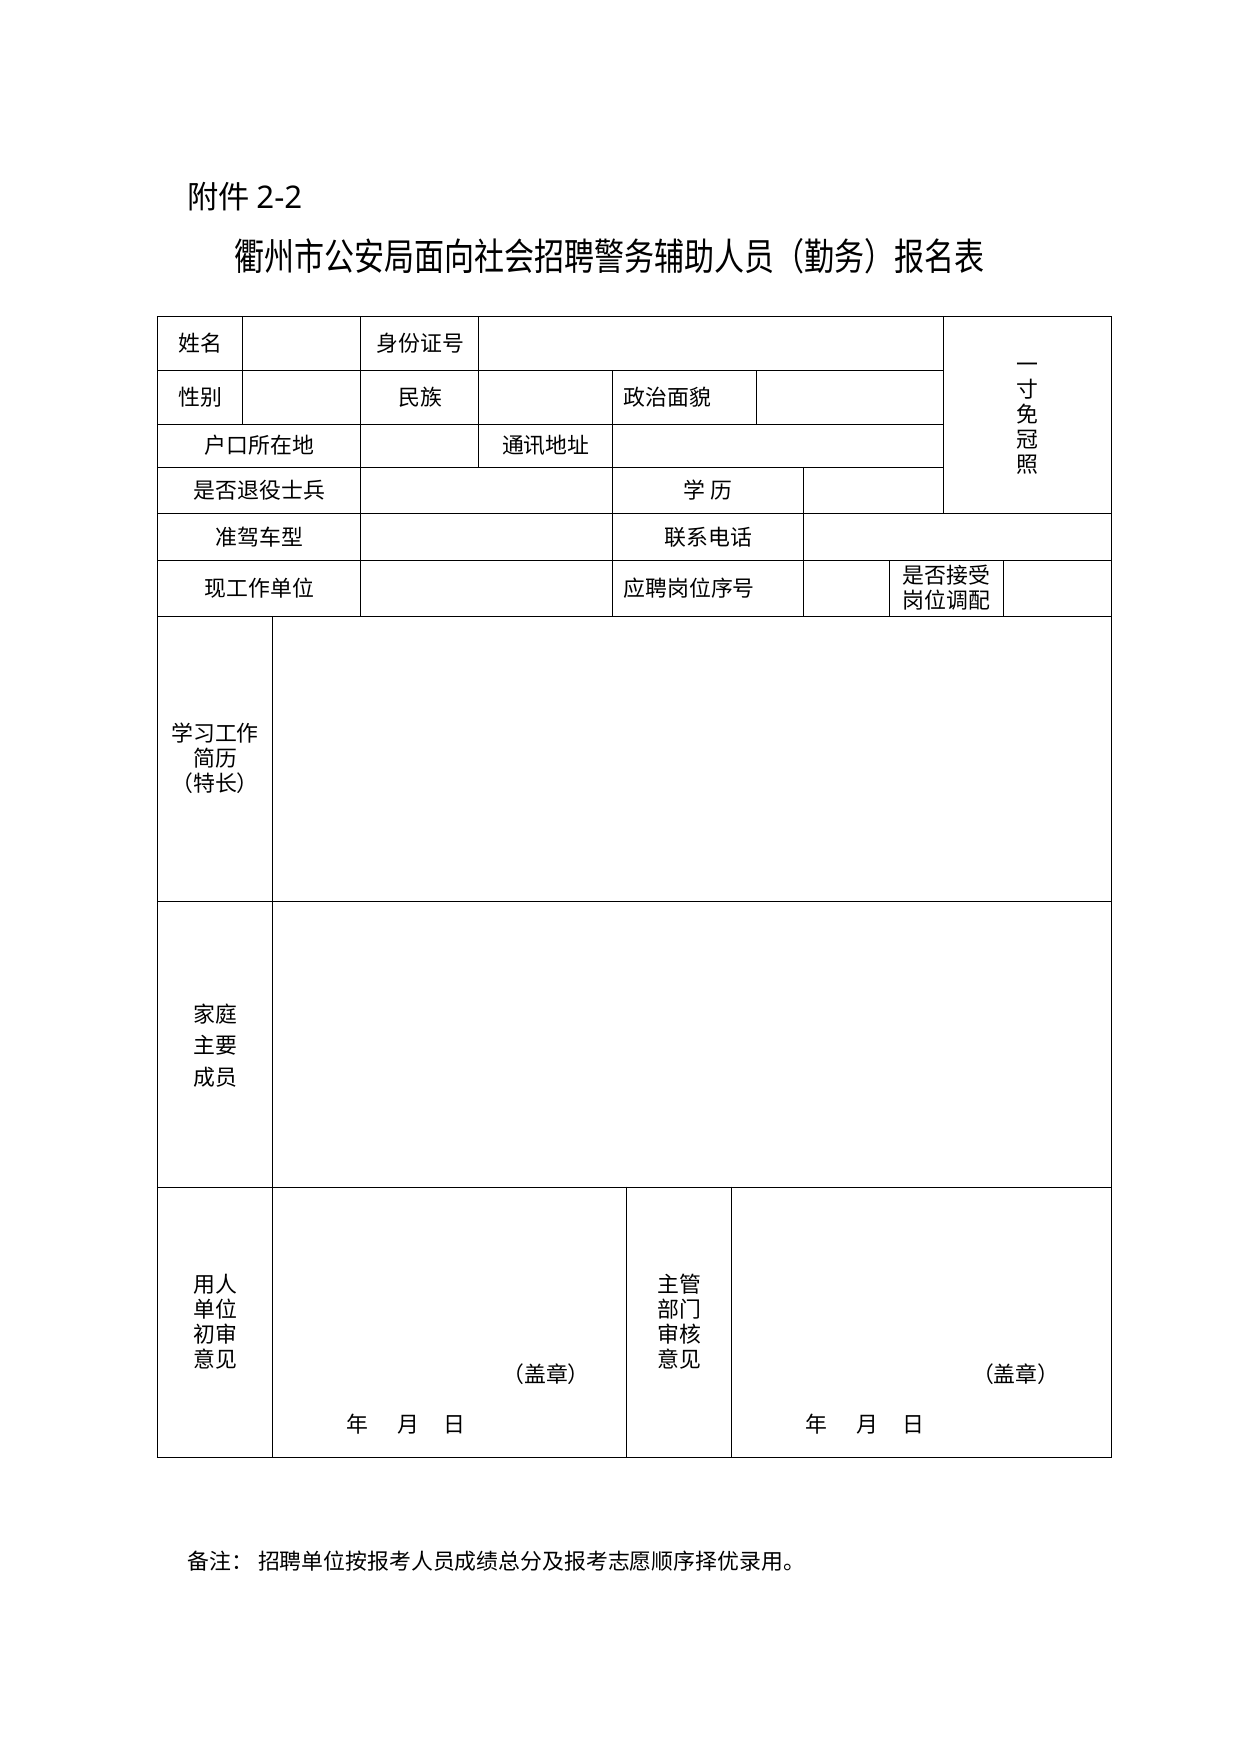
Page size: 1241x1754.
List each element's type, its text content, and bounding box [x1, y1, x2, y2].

table_cell （盖章） 年 月 日 [732, 1188, 1111, 1457]
table_cell 户口所在地 [158, 425, 360, 467]
table_cell [479, 371, 612, 424]
table_header [243, 317, 360, 370]
table_cell 主管 部门 审核 意见 [627, 1188, 731, 1457]
table_cell 是否退役士兵 [158, 468, 360, 513]
table_cell 家庭 主要 成员 [158, 902, 272, 1187]
table_cell [361, 561, 612, 616]
table_header [479, 317, 943, 370]
text 附件2-2 [187, 162, 1053, 227]
table_cell 准驾车型 [158, 514, 360, 560]
table_cell 是否接受岗位调配 [890, 561, 1003, 616]
table_cell 学习工作简历 （特长） [158, 617, 272, 901]
table_cell 现工作单位 [158, 561, 360, 616]
table_header 身份证号 [361, 317, 478, 370]
table_cell 联系电话 [613, 514, 803, 560]
table_cell [361, 468, 612, 513]
table_cell 民族 [361, 371, 478, 424]
table_cell 应聘岗位序号 [613, 561, 803, 616]
table_cell [361, 425, 478, 467]
text 备注： 招聘单位按报考人员成绩总分及报考志愿顺序择优录用。 [187, 1543, 1053, 1576]
table_cell 政治面貌 [613, 371, 756, 424]
table_cell [243, 371, 360, 424]
table_cell 通讯地址 [479, 425, 612, 467]
table_cell 性别 [158, 371, 242, 424]
table_cell [273, 617, 1111, 901]
table_header 姓名 [158, 317, 242, 370]
table_cell [757, 371, 943, 424]
table_cell [804, 514, 1111, 560]
table_header 一 寸 免 冠 照 [944, 317, 1111, 513]
table_cell [804, 561, 889, 616]
table_cell 学 历 [613, 468, 803, 513]
table_cell （盖章） 年 月 日 [273, 1188, 626, 1457]
table_cell [273, 902, 1111, 1187]
table_cell [1004, 561, 1111, 616]
text 衢州市公安局面向社会招聘警务辅助人员（勤务）报名表 [150, 227, 1053, 281]
table_cell 用人 单位 初审 意见 [158, 1188, 272, 1457]
table_cell [804, 468, 943, 513]
table_cell [361, 514, 612, 560]
table_cell [613, 425, 943, 467]
